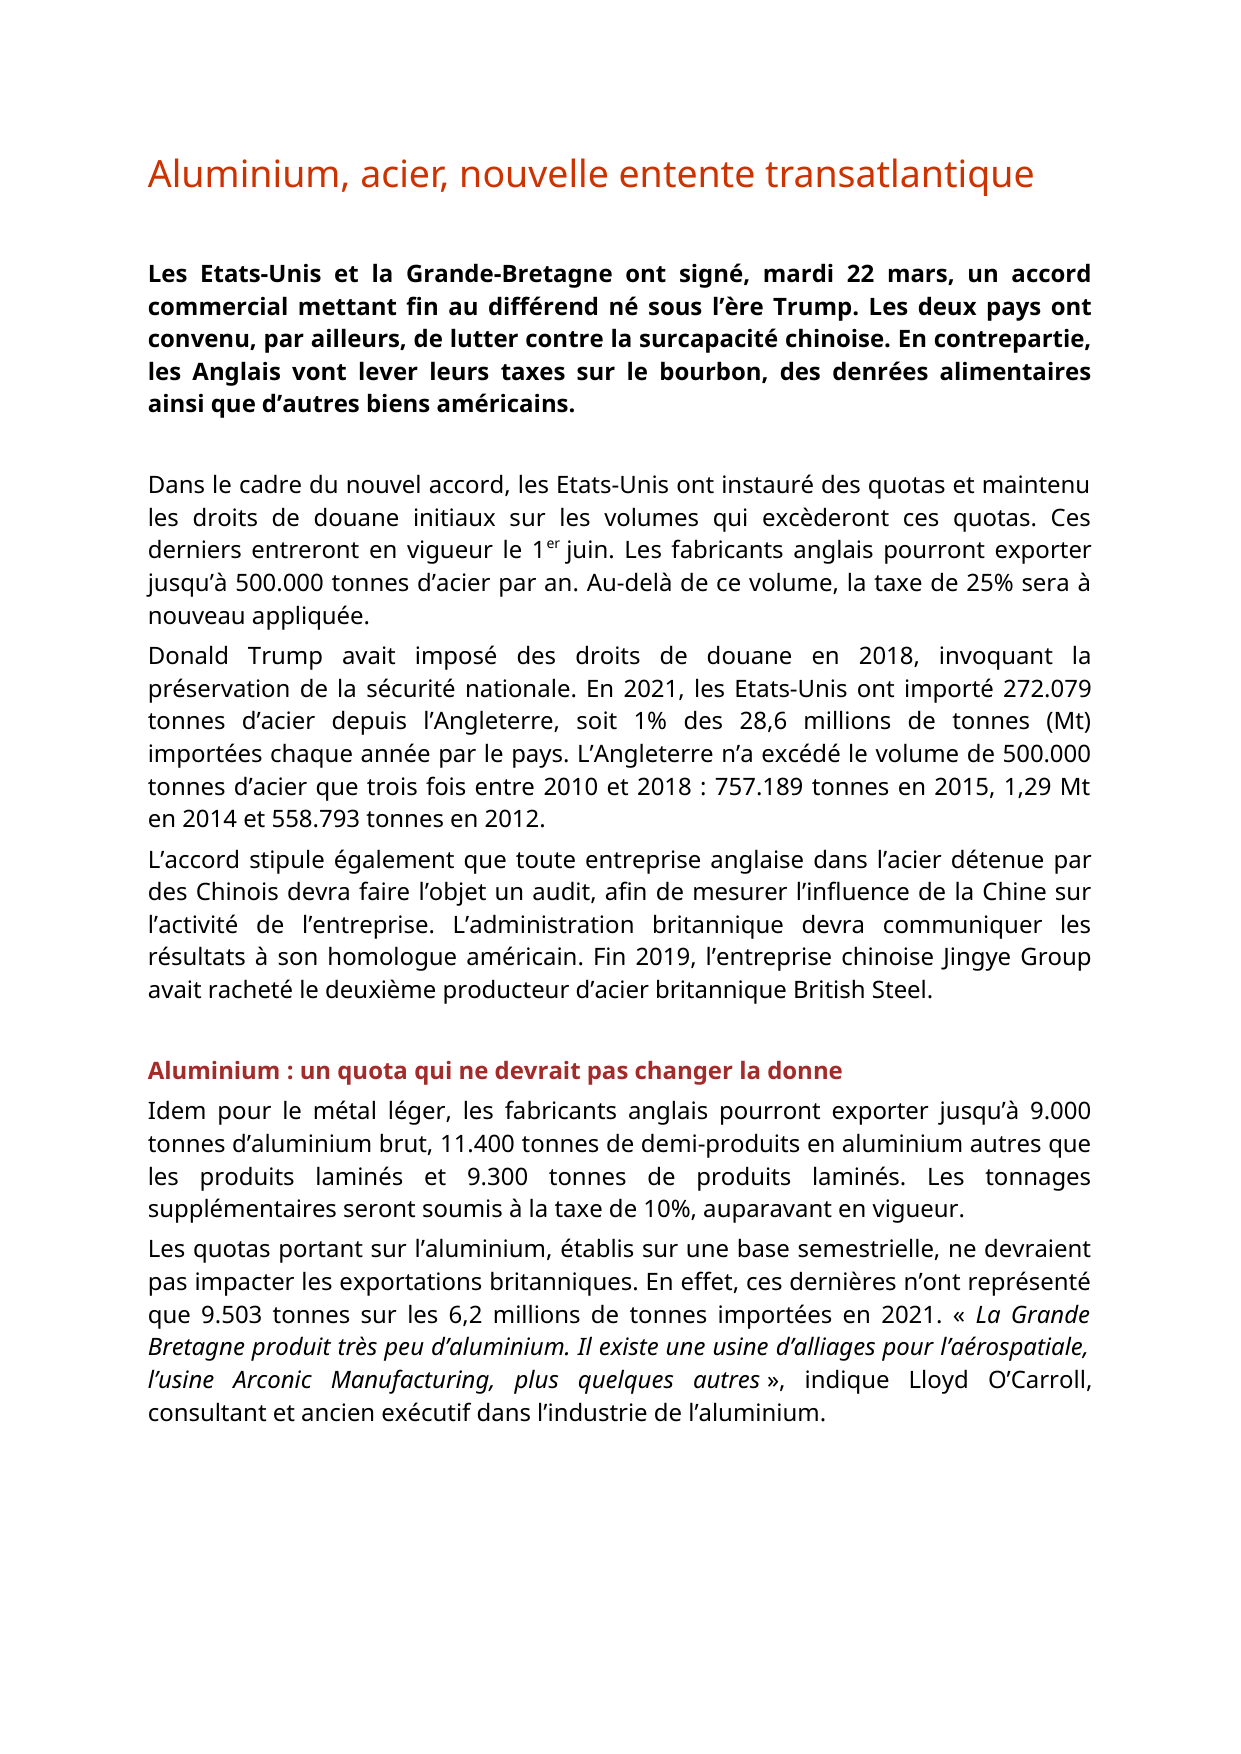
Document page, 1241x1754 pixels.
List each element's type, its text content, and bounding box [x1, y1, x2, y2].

text Les quotas portant sur l’aluminium, établis sur une base semestrielle, ne devraient pas impacter les exportations britanniques. En effet, ces dernières n’ont représenté que 9.503 tonnes sur les 6,2 millions de tonnes importées en 2021. « La Grande Bretagne produit très peu d’aluminium. Il existe une usine d’alliages pour l’aérospatiale, l’usine Arconic Manufacturing, plus quelques autres », indique Lloyd O’Carroll, consultant et ancien exécutif dans l’industrie de l’aluminium. [148, 1232, 1093, 1428]
text Idem pour le métal léger, les fabricants anglais pourront exporter jusqu’à 9.000 tonnes d’aluminium brut, 11.400 tonnes de demi-produits en aluminium autres que les produits laminés et 9.300 tonnes de produits laminés. Les tonnages supplémentaires seront soumis à la taxe de 10%, auparavant en vigueur. [148, 1094, 1093, 1224]
text Aluminium, acier, nouvelle entente transatlantique [148, 148, 1093, 199]
text Les Etats-Unis et la Grande-Bretagne ont signé, mardi 22 mars, un accord commercial mettant fin au différend né sous l’ère Trump. Les deux pays ont convenu, par ailleurs, de lutter contre la surcapacité chinoise. En contrepartie, les Anglais vont lever leurs taxes sur le bourbon, des denrées alimentaires ainsi que d’autres biens américains. [148, 257, 1093, 420]
text Dans le cadre du nouvel accord, les Etats-Unis ont instauré des quotas et maintenu les droits de douane initiaux sur les volumes qui excèderont ces quotas. Ces derniers entreront en vigueur le 1er juin. Les fabricants anglais pourront exporter jusqu’à 500.000 tonnes d’acier par an. Au-delà de ce volume, la taxe de 25% sera à nouveau appliquée. [148, 468, 1093, 631]
text L’accord stipule également que toute entreprise anglaise dans l’acier détenue par des Chinois devra faire l’objet un audit, afin de mesurer l’influence de la Chine sur l’activité de l’entreprise. L’administration britannique devra communiquer les résultats à son homologue américain. Fin 2019, l’entreprise chinoise Jingye Group avait racheté le deuxième producteur d’acier britannique British Steel. [148, 842, 1093, 1005]
text Donald Trump avait imposé des droits de douane en 2018, invoquant la préservation de la sécurité nationale. En 2021, les Etats-Unis ont importé 272.079 tonnes d’acier depuis l’Angleterre, soit 1% des 28,6 millions de tonnes (Mt) importées chaque année par le pays. L’Angleterre n’a excédé le volume de 500.000 tonnes d’acier que trois fois entre 2010 et 2018 : 757.189 tonnes en 2015, 1,29 Mt en 2014 et 558.793 tonnes en 2012. [148, 639, 1093, 834]
text Aluminium : un quota qui ne devrait pas changer la donne [148, 1054, 1093, 1086]
